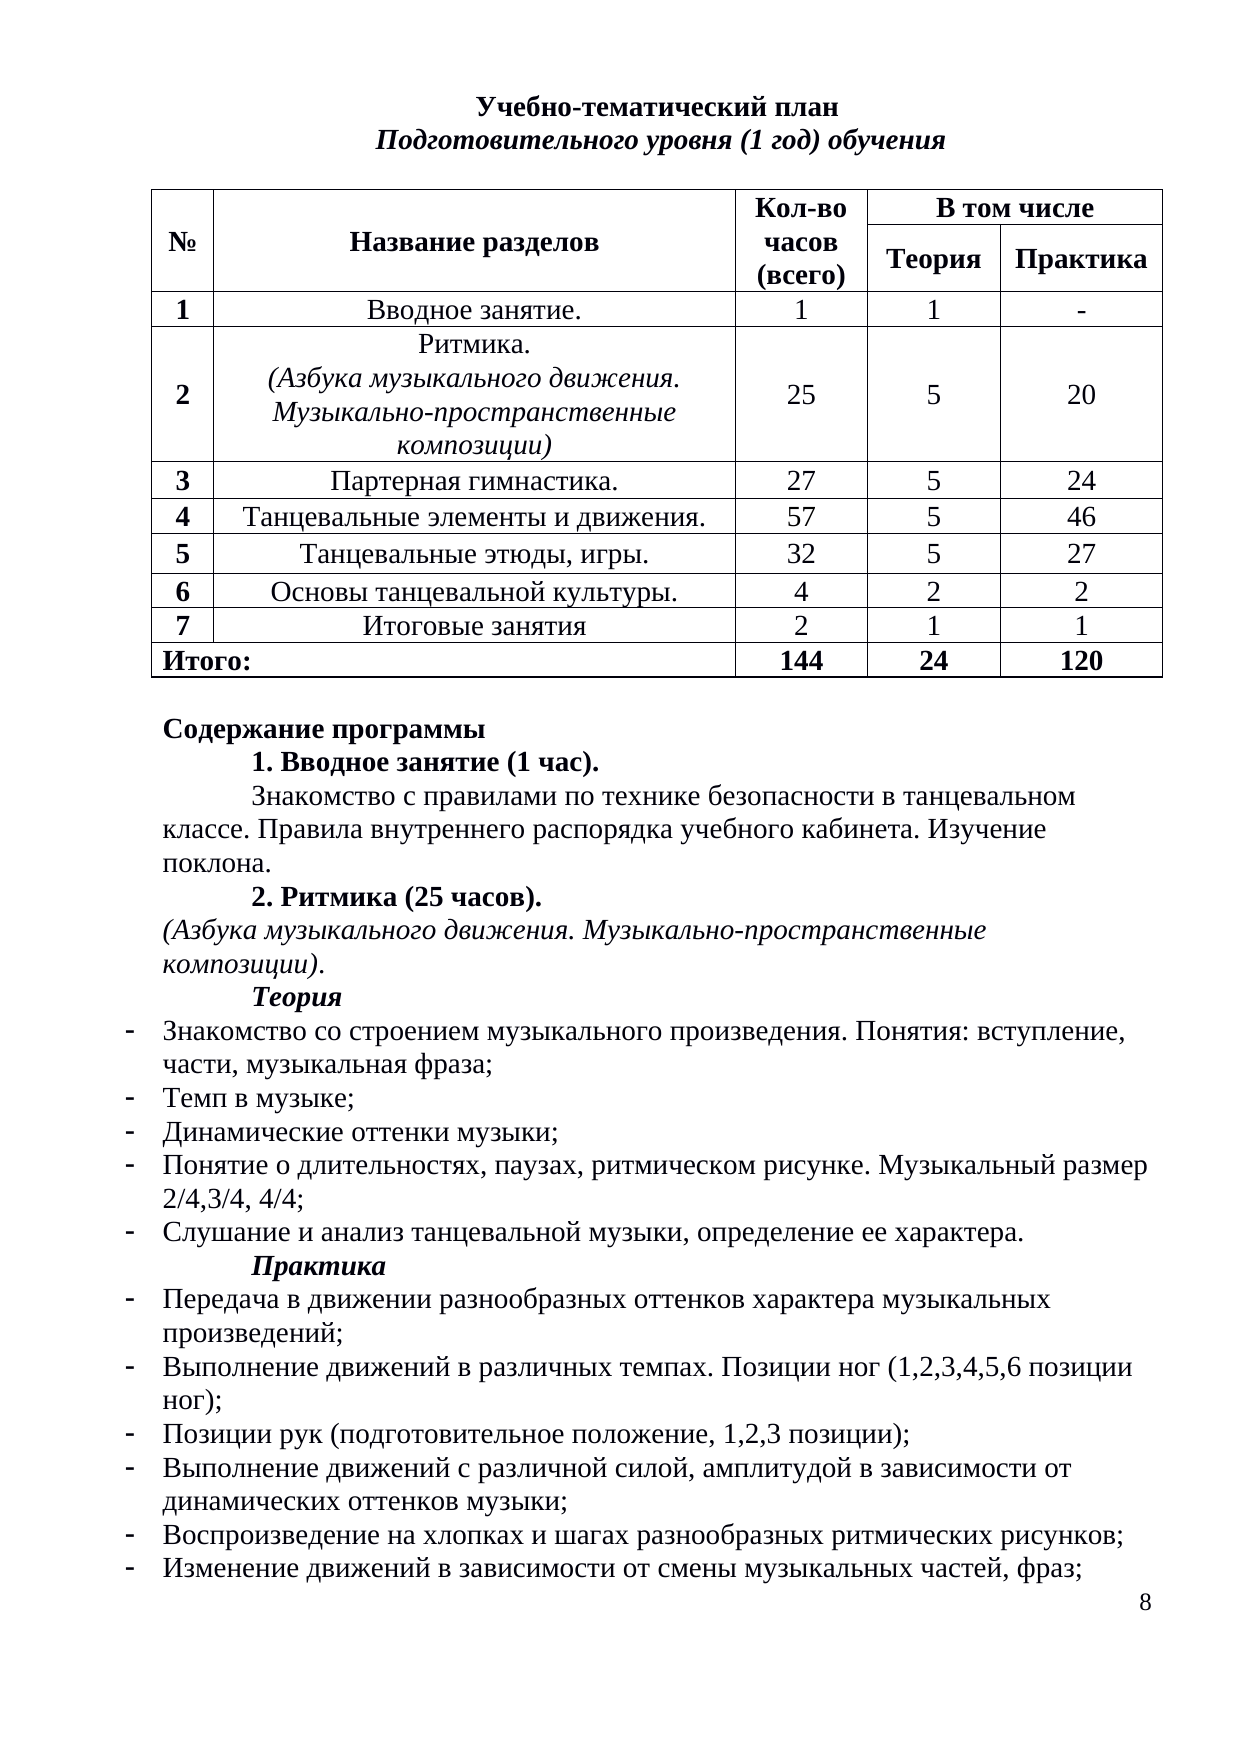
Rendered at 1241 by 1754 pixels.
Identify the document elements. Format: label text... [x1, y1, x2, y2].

text 2. Ритмика (25 часов). [162, 879, 1152, 912]
table_cell 2 [1001, 574, 1162, 607]
list Воспроизведение на хлопках и шагах разнообразных ритмических рисунков; [125, 1517, 1152, 1551]
table_cell 4 [736, 574, 867, 607]
table_header В том числе [868, 190, 1162, 224]
table_cell 1 [152, 292, 213, 326]
list Темп в музыке; [125, 1080, 1152, 1114]
table_cell Итого: [152, 643, 735, 676]
list Передача в движении разнообразных оттенков характера музыкальных произведений; [125, 1282, 1152, 1349]
table_cell 27 [1001, 534, 1162, 573]
text Учебно-тематический план [162, 89, 1152, 122]
table_cell 2 [868, 574, 1000, 607]
table_cell 7 [152, 608, 213, 642]
table_cell - [1001, 292, 1162, 326]
table_cell 144 [736, 643, 867, 676]
table_cell 2 [152, 327, 213, 461]
table_cell Итоговые занятия [214, 608, 735, 642]
table_cell 57 [736, 499, 867, 533]
text 1. Вводное занятие (1 час). [162, 744, 1152, 778]
list Позиции рук (подготовительное положение, 1,2,3 позиции); [125, 1416, 1152, 1450]
table_cell Танцевальные этюды, игры. [214, 534, 735, 573]
text Содержание программы [162, 711, 1152, 744]
table_cell 2 [736, 608, 867, 642]
text Знакомство с правилами по технике безопасности в танцевальном классе. Правила внутреннего распорядка учебного кабинета. Изучение поклона. [162, 778, 1152, 879]
table_cell 5 [868, 462, 1000, 498]
table_cell 25 [736, 327, 867, 461]
text Теория [162, 979, 1152, 1013]
table_cell Танцевальные элементы и движения. [214, 499, 735, 533]
table_cell 3 [152, 462, 213, 498]
table_cell 1 [868, 292, 1000, 326]
table_header Кол-во часов (всего) [736, 190, 867, 291]
table_cell 5 [868, 499, 1000, 533]
text (Азбука музыкального движения. Музыкально-пространственные композиции). [162, 912, 1152, 979]
list Знакомство со строением музыкального произведения. Понятия: вступление, части, музыкальная фраза; [125, 1013, 1152, 1080]
table_cell Основы танцевальной культуры. [214, 574, 735, 607]
table_cell Партерная гимнастика. [214, 462, 735, 498]
table_cell Ритмика. (Азбука музыкального движения. Музыкально-пространственные композиции) [214, 327, 735, 461]
table_header № [152, 190, 213, 291]
table_cell 1 [1001, 608, 1162, 642]
table_cell 6 [152, 574, 213, 607]
table_cell 27 [736, 462, 867, 498]
table_cell 4 [152, 499, 213, 533]
table_cell 1 [868, 608, 1000, 642]
table_cell 1 [736, 292, 867, 326]
table_cell 24 [868, 643, 1000, 676]
list Понятие о длительностях, паузах, ритмическом рисунке. Музыкальный размер 2/4,3/4, 4/4; [125, 1147, 1152, 1214]
subtitle Подготовительного уровня (1 год) обучения [162, 122, 1152, 156]
list Выполнение движений с различной силой, амплитудой в зависимости от динамических оттенков музыки; [125, 1450, 1152, 1517]
table_cell 24 [1001, 462, 1162, 498]
table_cell 5 [152, 534, 213, 573]
list Слушание и анализ танцевальной музыки, определение ее характера. [125, 1214, 1152, 1248]
table_cell Теория [868, 225, 1000, 291]
list Выполнение движений в различных темпах. Позиции ног (1,2,3,4,5,6 позиции ног); [125, 1349, 1152, 1416]
list Динамические оттенки музыки; [125, 1114, 1152, 1147]
text Практика [162, 1248, 1152, 1282]
table_cell 20 [1001, 327, 1162, 461]
table_cell 5 [868, 534, 1000, 573]
table_cell Вводное занятие. [214, 292, 735, 326]
table_header Название разделов [214, 190, 735, 291]
table_cell 120 [1001, 643, 1162, 676]
list Изменение движений в зависимости от смены музыкальных частей, фраз; [125, 1551, 1152, 1584]
table_cell 5 [868, 327, 1000, 461]
table_cell 32 [736, 534, 867, 573]
table_cell Практика [1001, 225, 1162, 291]
table_cell 46 [1001, 499, 1162, 533]
